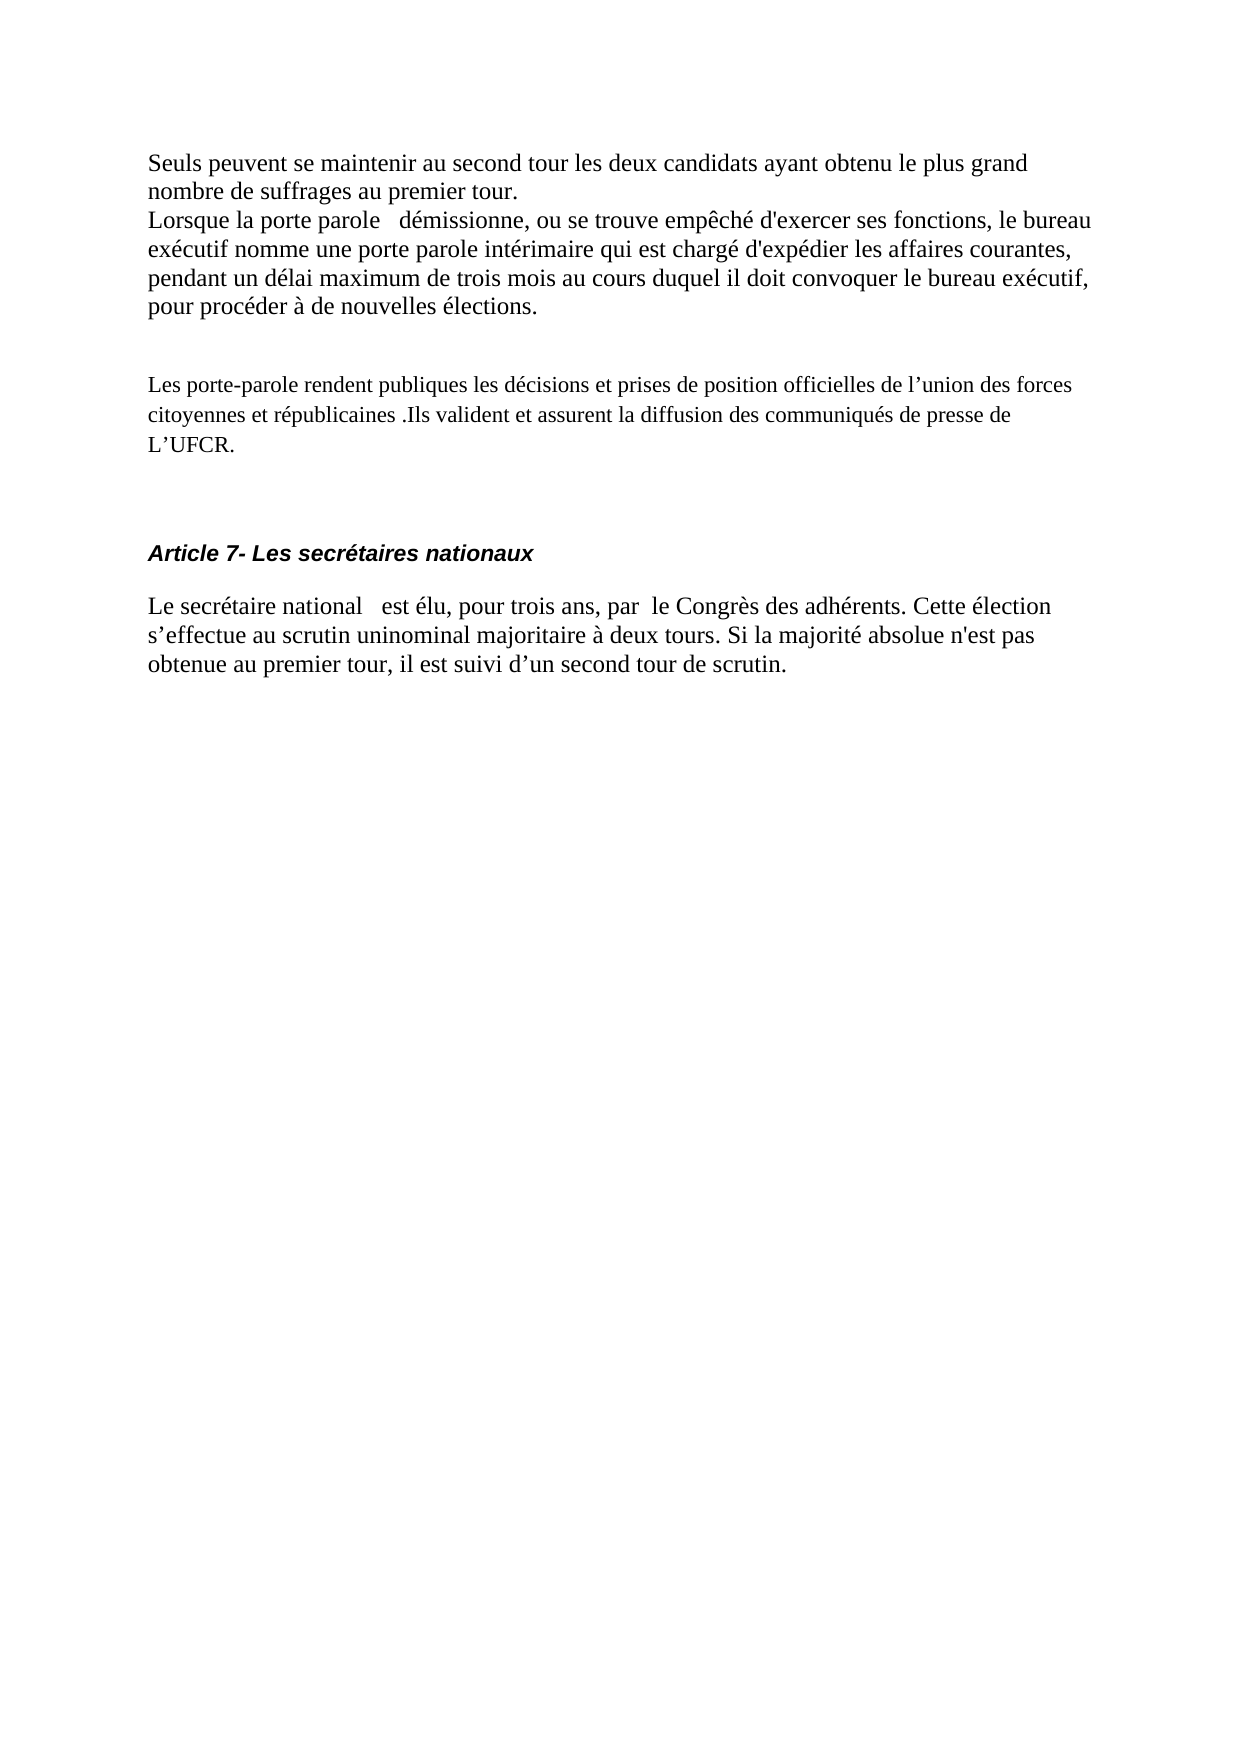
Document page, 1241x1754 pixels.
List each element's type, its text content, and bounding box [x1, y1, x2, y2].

text Lorsque la porte parole démissionne, ou se trouve empêché d'exercer ses fonctions, le bureau exécutif nomme une porte parole intérimaire qui est chargé d'expédier les affaires courantes, pendant un délai maximum de trois mois au cours duquel il doit convoquer le bureau exécutif, pour procéder à de nouvelles élections. [148, 205, 1093, 320]
text Article 7- Les secrétaires nationaux [148, 540, 1093, 566]
text Seuls peuvent se maintenir au second tour les deux candidats ayant obtenu le plus grand nombre de suffrages au premier tour. [148, 148, 1093, 205]
text Les porte-parole rendent publiques les décisions et prises de position officielles de l’union des forces citoyennes et républicaines .Ils valident et assurent la diffusion des communiqués de presse de L’UFCR. [148, 371, 1093, 458]
text Le secrétaire national est élu, pour trois ans, par le Congrès des adhérents. Cette élection s’effectue au scrutin uninominal majoritaire à deux tours. Si la majorité absolue n'est pas obtenue au premier tour, il est suivi d’un second tour de scrutin. [148, 591, 1093, 677]
